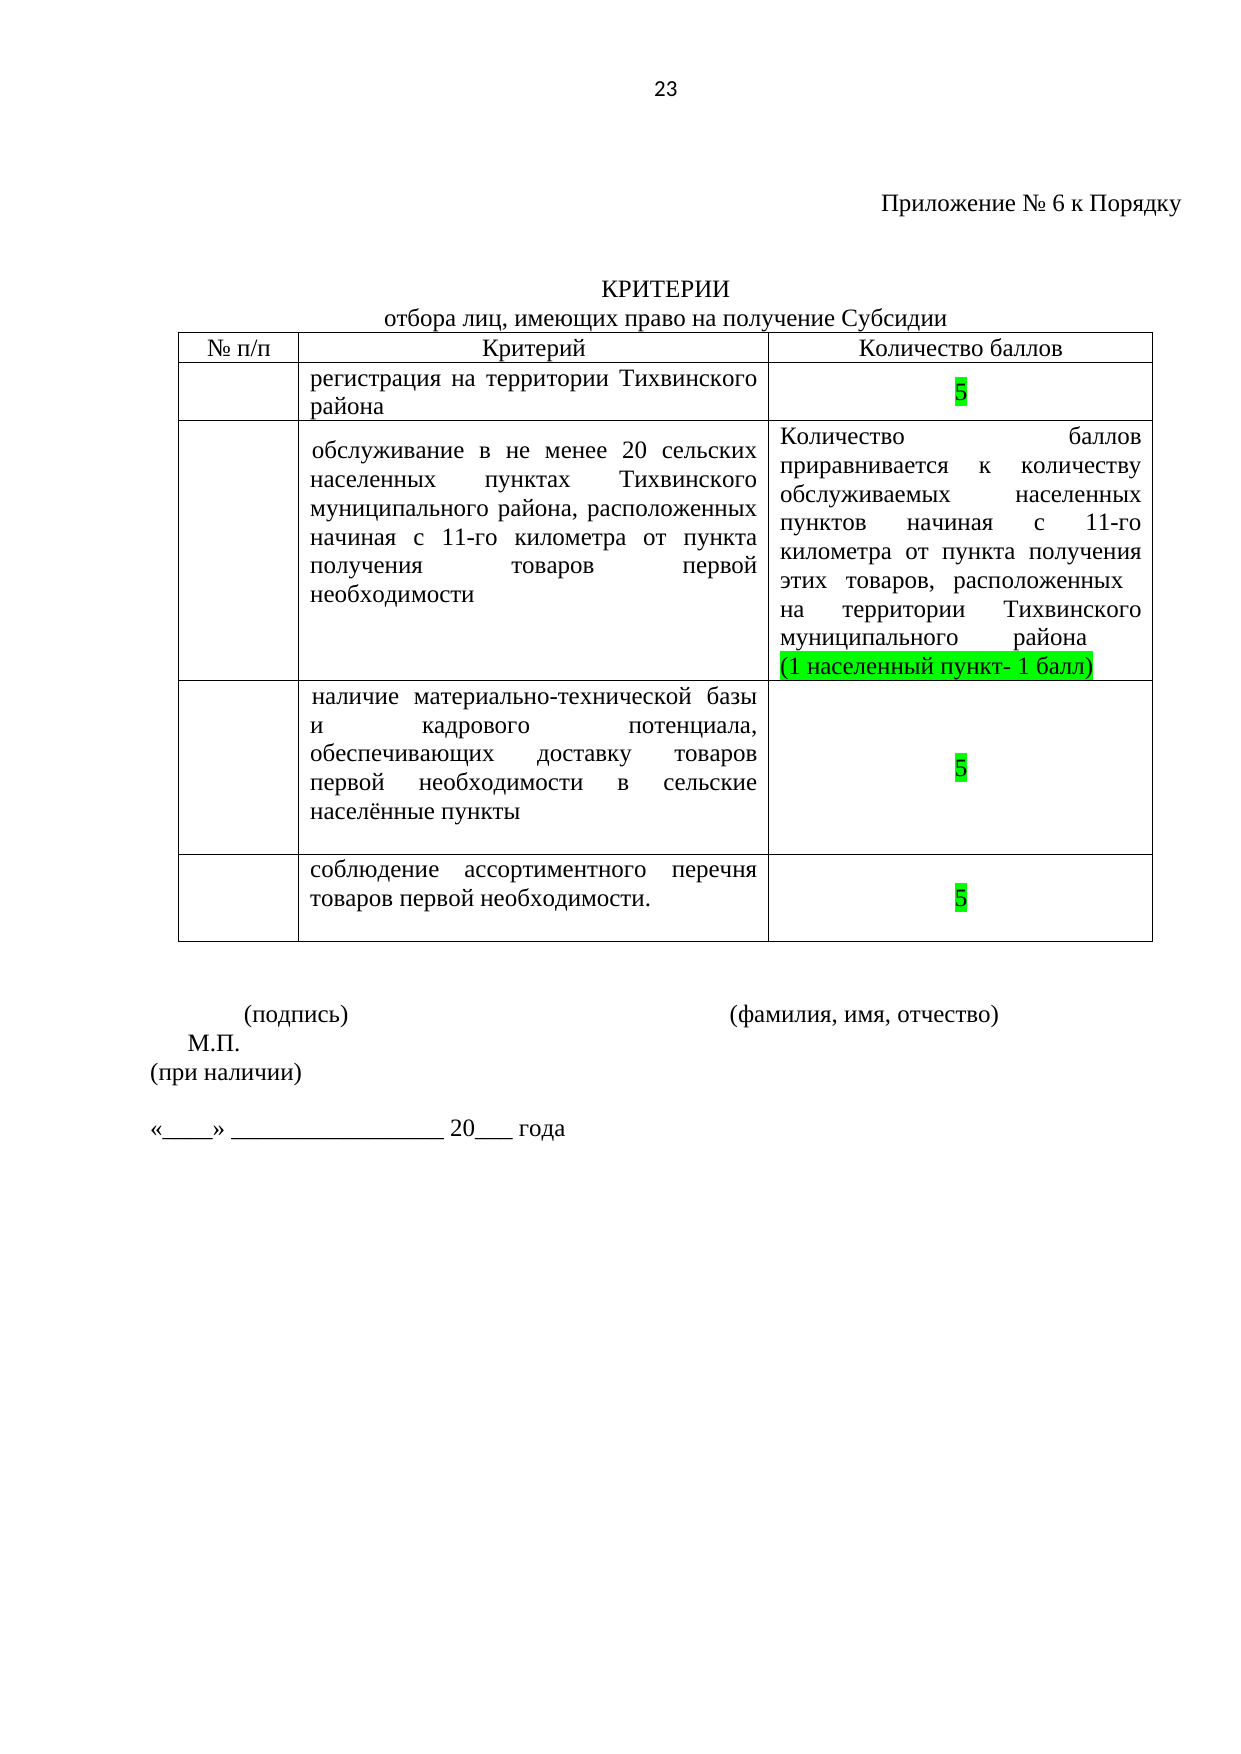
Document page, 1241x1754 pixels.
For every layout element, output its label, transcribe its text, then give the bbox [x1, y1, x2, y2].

table_header Критерий [299, 333, 768, 362]
table_header № п/п [179, 333, 298, 362]
table_cell 5 [769, 681, 1152, 853]
table_header Количество баллов [769, 333, 1152, 362]
text М.П. [150, 1028, 1181, 1057]
table_cell Количество баллов приравнивается к количеству обслуживаемых населенных пунктов начиная с 11-го километра от пункта получения этих товаров, расположенных на территории Тихвинского муниципального района (1 населенный пункт- 1 балл) [769, 421, 1152, 680]
table_cell [179, 855, 298, 941]
text «____» _________________ 20___ года [150, 1113, 1181, 1142]
table_cell 5 [769, 855, 1152, 941]
text КРИТЕРИИ отбора лиц, имеющих право на получение Субсидии [150, 274, 1181, 332]
table_cell наличие материально-технической базы и кадрового потенциала, обеспечивающих доставку товаров первой необходимости в сельские населённые пункты [299, 681, 768, 853]
text Приложение № 6 к Порядку [150, 188, 1181, 217]
text (подпись) (фамилия, имя, отчество) [150, 999, 1181, 1028]
table_cell соблюдение ассортиментного перечня товаров первой необходимости. [299, 855, 768, 941]
table_cell регистрация на территории Тихвинского района [299, 363, 768, 420]
table_cell обслуживание в не менее 20 сельских населенных пунктах Тихвинского муниципального района, расположенных начиная с 11-го километра от пункта получения товаров первой необходимости [299, 421, 768, 680]
table_cell [179, 681, 298, 853]
text (при наличии) [150, 1057, 1181, 1086]
table_cell 5 [769, 363, 1152, 420]
table_cell [179, 363, 298, 420]
table_cell [179, 421, 298, 680]
